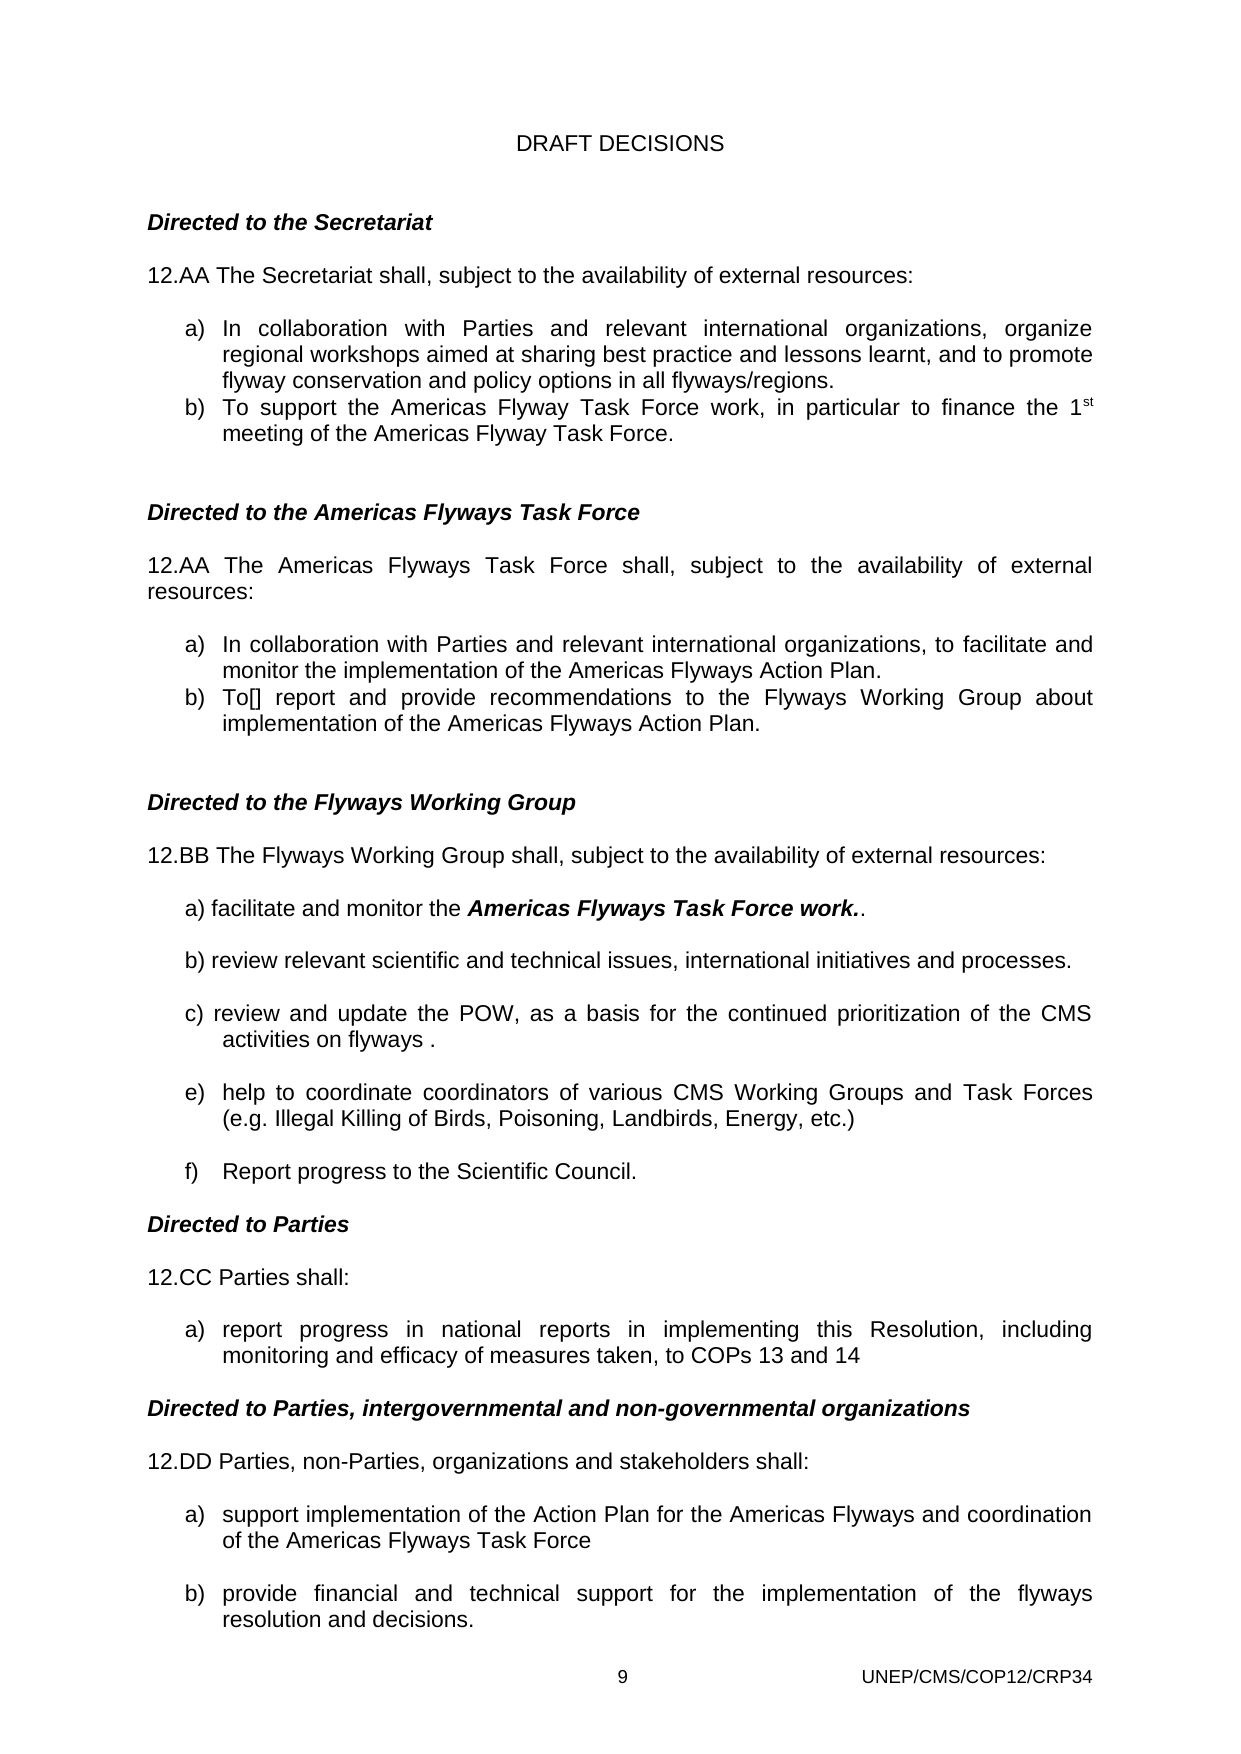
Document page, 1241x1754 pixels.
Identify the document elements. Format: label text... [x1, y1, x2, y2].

text DRAFT DECISIONS [147, 130, 1093, 157]
text 12.DD Parties, non-Parties, organizations and stakeholders shall: [147, 1448, 1093, 1474]
text Directed to the Americas Flyways Task Force [147, 499, 1093, 526]
list support implementation of the Action Plan for the Americas Flyways and coordination of the Americas Flyways Task Force [184, 1501, 1093, 1553]
list To support the Americas Flyway Task Force work, in particular to finance the 1st meeting of the Americas Flyway Task Force. [184, 394, 1093, 446]
list In collaboration with Parties and relevant international organizations, to facilitate and monitor the implementation of the Americas Flyways Action Plan. [184, 631, 1093, 684]
list report progress in national reports in implementing this Resolution, including monitoring and efficacy of measures taken, to COPs 13 and 14 [184, 1316, 1093, 1369]
text b) review relevant scientific and technical issues, international initiatives and processes. [184, 947, 1093, 973]
list To[] report and provide recommendations to the Flyways Working Group about implementation of the Americas Flyways Action Plan. [184, 684, 1093, 736]
list provide financial and technical support for the implementation of the flyways resolution and decisions. [184, 1580, 1093, 1632]
text Directed to Parties, intergovernmental and non-governmental organizations [147, 1395, 1093, 1422]
text Directed to the Flyways Working Group [147, 789, 1093, 815]
text 12.BB The Flyways Working Group shall, subject to the availability of external resources: [147, 842, 1093, 868]
text 12.AA The Americas Flyways Task Force shall, subject to the availability of external resources: [147, 552, 1093, 604]
text 12.CC Parties shall: [147, 1263, 1093, 1290]
text Directed to the Secretariat [147, 209, 1093, 236]
list Report progress to the Scientific Council. [184, 1158, 1093, 1184]
text a) facilitate and monitor the Americas Flyways Task Force work.. [184, 894, 1093, 921]
text Directed to Parties [147, 1211, 1093, 1237]
list help to coordinate coordinators of various CMS Working Groups and Task Forces (e.g. Illegal Killing of Birds, Poisoning, Landbirds, Energy, etc.) [184, 1079, 1093, 1132]
text 12.AA The Secretariat shall, subject to the availability of external resources: [147, 262, 1093, 288]
list In collaboration with Parties and relevant international organizations, organize regional workshops aimed at sharing best practice and lessons learnt, and to promote flyway conservation and policy options in all flyways/regions. [184, 315, 1093, 394]
text c) review and update the POW, as a basis for the continued prioritization of the CMS activities on flyways . [184, 1000, 1093, 1053]
